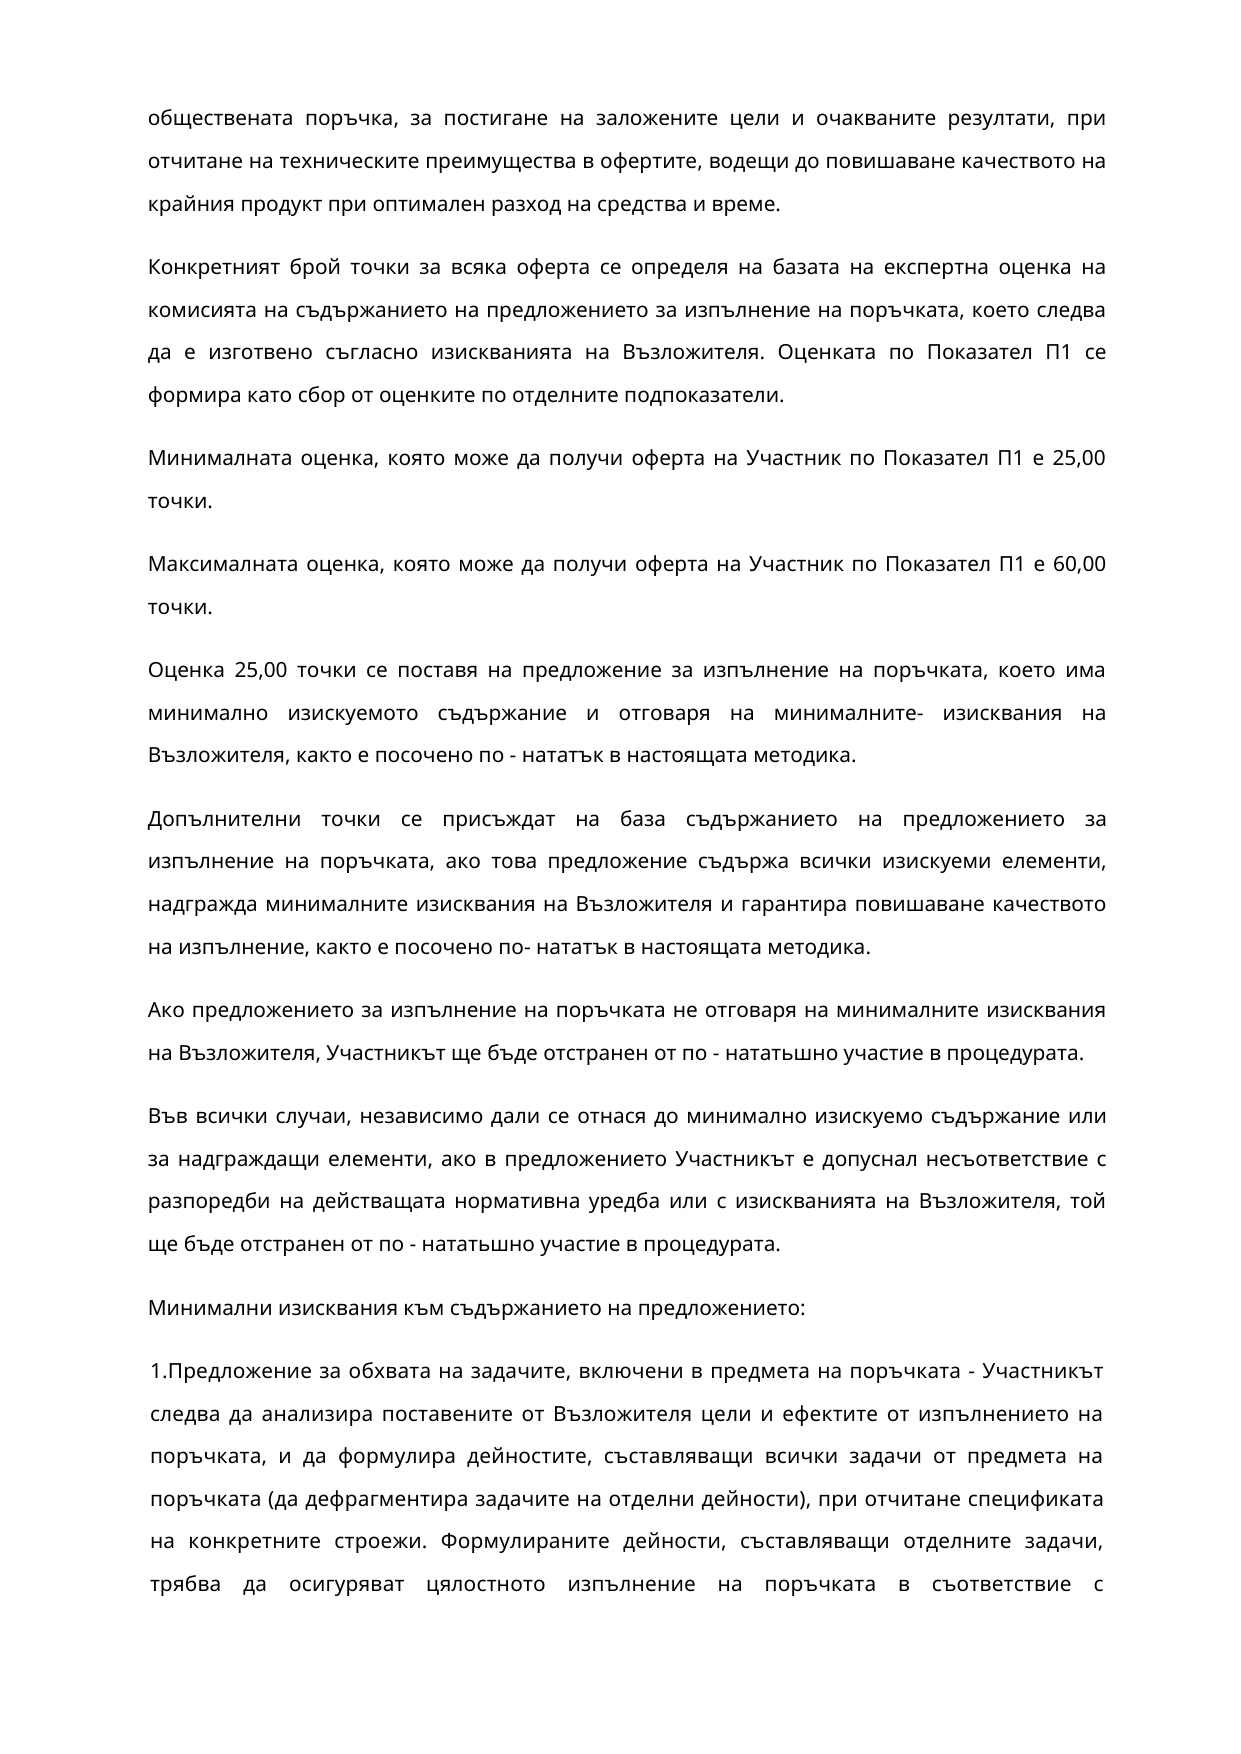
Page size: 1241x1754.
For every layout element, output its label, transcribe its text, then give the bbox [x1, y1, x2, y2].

text Допълнителни точки се присъждат на база съдържанието на предложението за изпълнение на поръчката, ако това предложение съдържа всички изискуеми елементи, надгражда минималните изисквания на Възложителя и гарантира повишаване качеството на изпълнение, както е посочено по- нататък в настоящата методика. [148, 804, 1107, 960]
text Оценка 25,00 точки се поставя на предложение за изпълнение на поръчката, което има минимално изискуемото съдържание и отговаря на минималните- изисквания на Възложителя, както е посочено по - нататък в настоящата методика. [148, 655, 1107, 769]
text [148, 103, 1107, 217]
text Конкретният брой точки за всяка оферта се определя на базата на експертна оценка на комисията на съдържанието на предложението за изпълнение на поръчката, което следва да е изготвено съгласно изискванията на Възложителя. Оценката по Показател П1 се формира като сбор от оценките по отделните подпоказатели. [148, 252, 1107, 408]
text Максималната оценка, която може да получи оферта на Участник по Показател П1 е 60,00 точки. [148, 549, 1107, 620]
text Минимални изисквания към съдържанието на предложението: [148, 1293, 1107, 1321]
text Ако предложението за изпълнение на поръчката не отговаря на минималните изисквания на Възложителя, Участникът ще бъде отстранен от по - нататьшно участие в процедурата. [148, 995, 1107, 1066]
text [150, 1356, 1105, 1597]
text Минималната оценка, която може да получи оферта на Участник по Показател П1 е 25,00 точки. [148, 443, 1107, 514]
text Във всички случаи, независимо дали се отнася до минимално изискуемо съдържание или за надграждащи елементи, ако в предложението Участникът е допуснал несъответствие с разпоредби на действащата нормативна уредба или с изискванията на Възложителя, той ще бъде отстранен от по - нататьшно участие в процедурата. [148, 1101, 1107, 1258]
